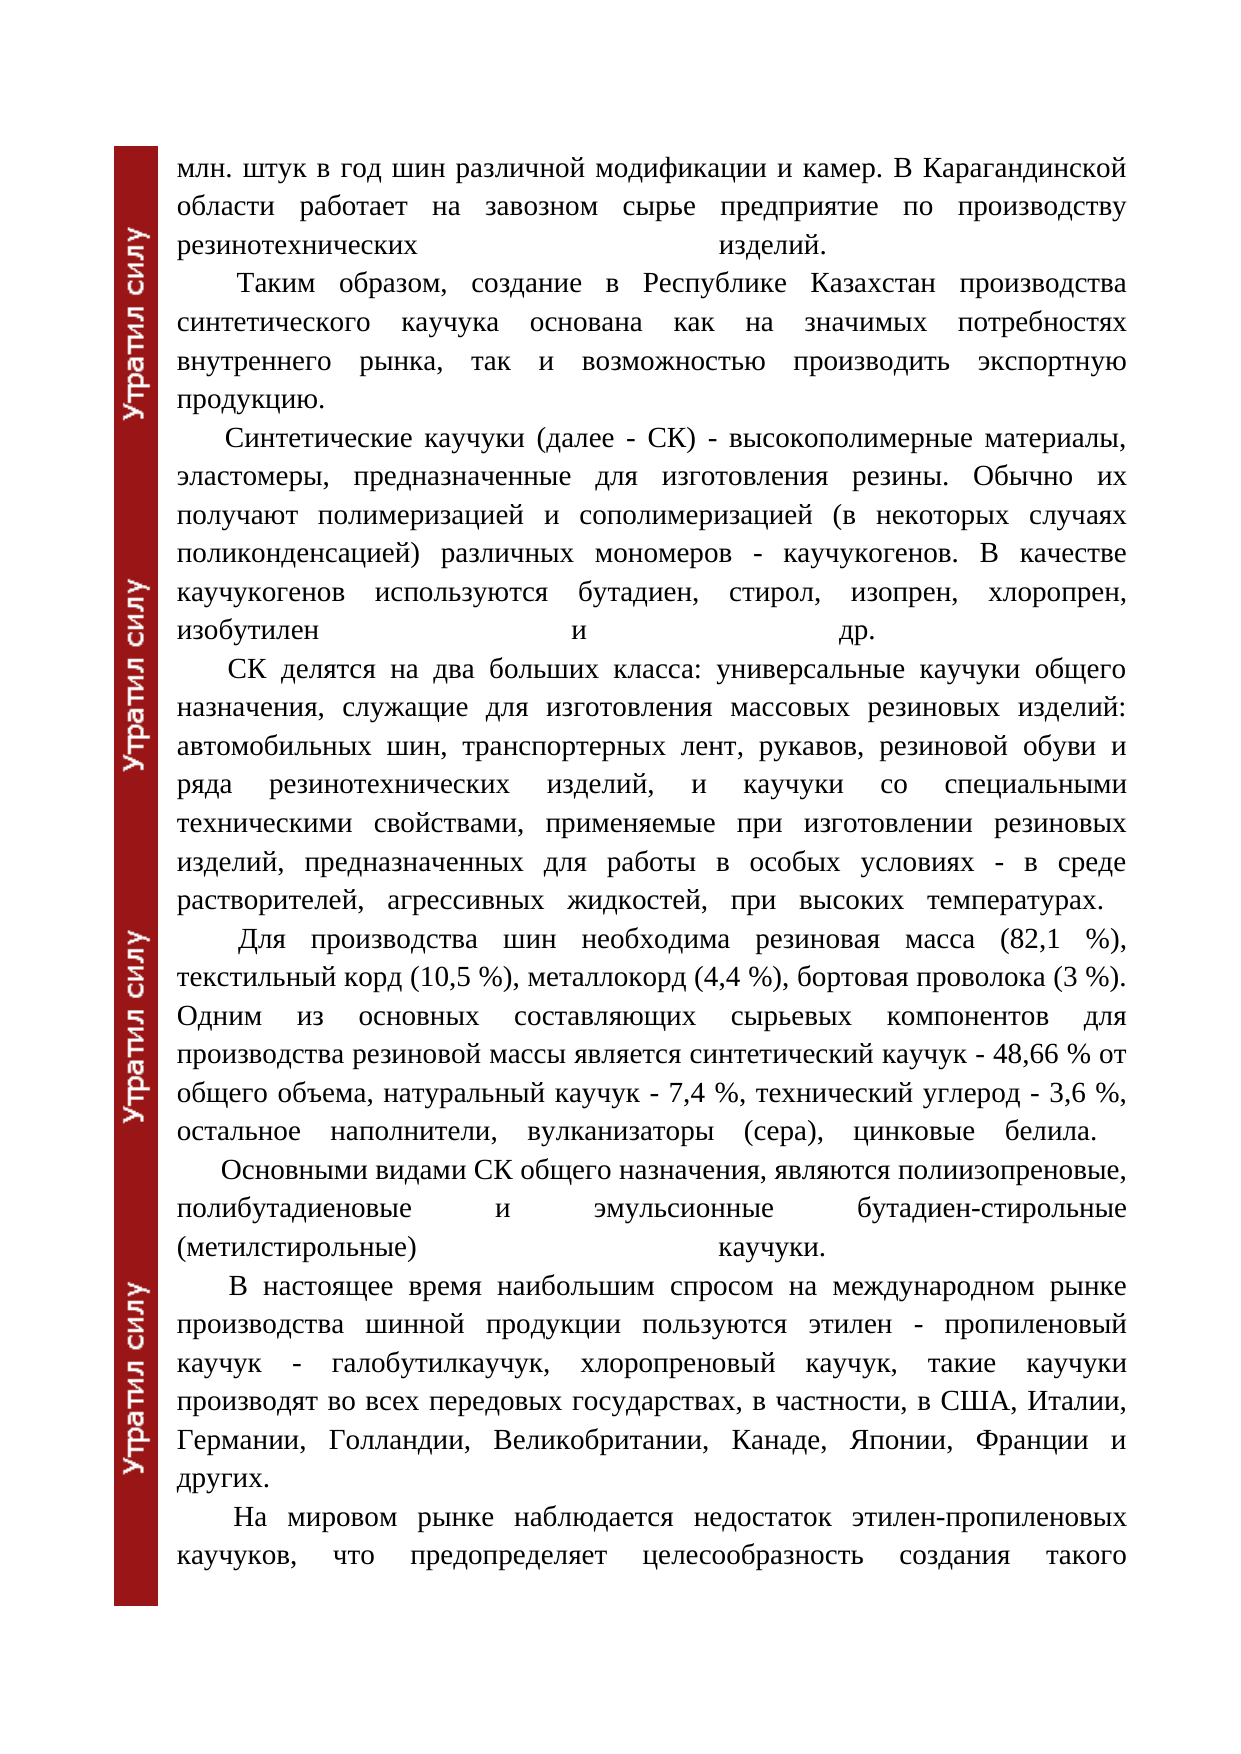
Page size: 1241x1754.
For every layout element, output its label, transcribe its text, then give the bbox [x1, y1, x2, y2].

picture [114, 1571, 158, 1606]
picture [114, 146, 158, 150]
